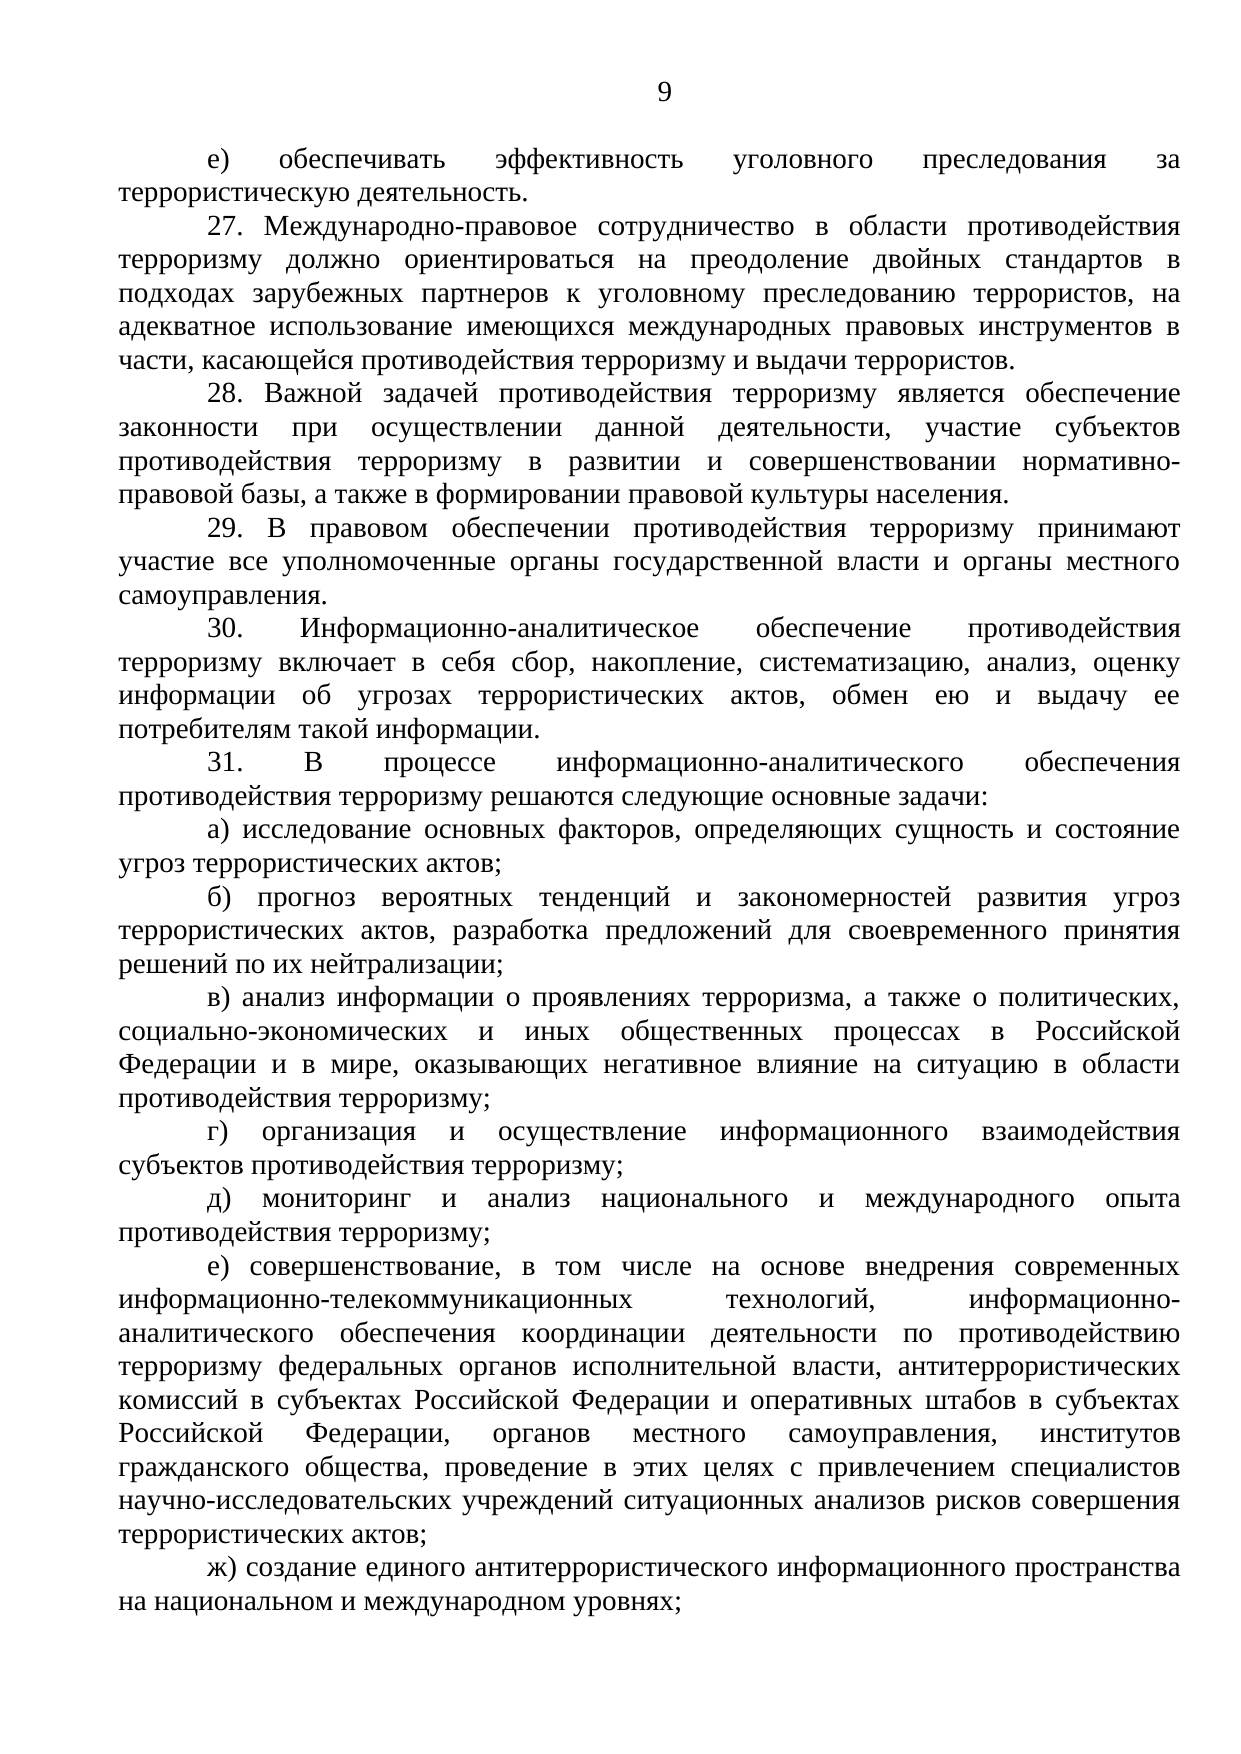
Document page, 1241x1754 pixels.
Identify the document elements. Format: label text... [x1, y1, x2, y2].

text ж) создание единого антитеррористического информационного пространства на национальном и международном уровнях; [118, 1549, 1181, 1617]
text 31. В процессе информационно-аналитического обеспечения противодействия терроризму решаются следующие основные задачи: [118, 744, 1181, 812]
text 27. Международно-правовое сотрудничество в области противодействия терроризму должно ориентироваться на преодоление двойных стандартов в подходах зарубежных партнеров к уголовному преследованию террористов, на адекватное использование имеющихся международных правовых инструментов в части, касающейся противодействия терроризму и выдачи террористов. [118, 208, 1181, 376]
text г) организация и осуществление информационного взаимодействия субъектов противодействия терроризму; [118, 1113, 1181, 1181]
text а) исследование основных факторов, определяющих сущность и состояние угроз террористических актов; [118, 812, 1181, 879]
text е) совершенствование, в том числе на основе внедрения современных информационно-телекоммуникационных технологий, информационно-аналитического обеспечения координации деятельности по противодействию терроризму федеральных органов исполнительной власти, антитеррористических комиссий в субъектах Российской Федерации и оперативных штабов в субъектах Российской Федерации, органов местного самоуправления, институтов гражданского общества, проведение в этих целях с привлечением специалистов научно-исследовательских учреждений ситуационных анализов рисков совершения террористических актов; [118, 1248, 1181, 1549]
text 28. Важной задачей противодействия терроризму является обеспечение законности при осуществлении данной деятельности, участие субъектов противодействия терроризму в развитии и совершенствовании нормативно-правовой базы, а также в формировании правовой культуры населения. [118, 376, 1181, 510]
text 29. В правовом обеспечении противодействия терроризму принимают участие все уполномоченные органы государственной власти и органы местного самоуправления. [118, 510, 1181, 610]
text в) анализ информации о проявлениях терроризма, а также о политических, социально-экономических и иных общественных процессах в Российской Федерации и в мире, оказывающих негативное влияние на ситуацию в области противодействия терроризму; [118, 979, 1181, 1113]
text б) прогноз вероятных тенденций и закономерностей развития угроз террористических актов, разработка предложений для своевременного принятия решений по их нейтрализации; [118, 879, 1181, 979]
text е) обеспечивать эффективность уголовного преследования за террористическую деятельность. [118, 141, 1181, 208]
text 30. Информационно-аналитическое обеспечение противодействия терроризму включает в себя сбор, накопление, систематизацию, анализ, оценку информации об угрозах террористических актов, обмен ею и выдачу ее потребителям такой информации. [118, 610, 1181, 744]
text д) мониторинг и анализ национального и международного опыта противодействия терроризму; [118, 1181, 1181, 1248]
